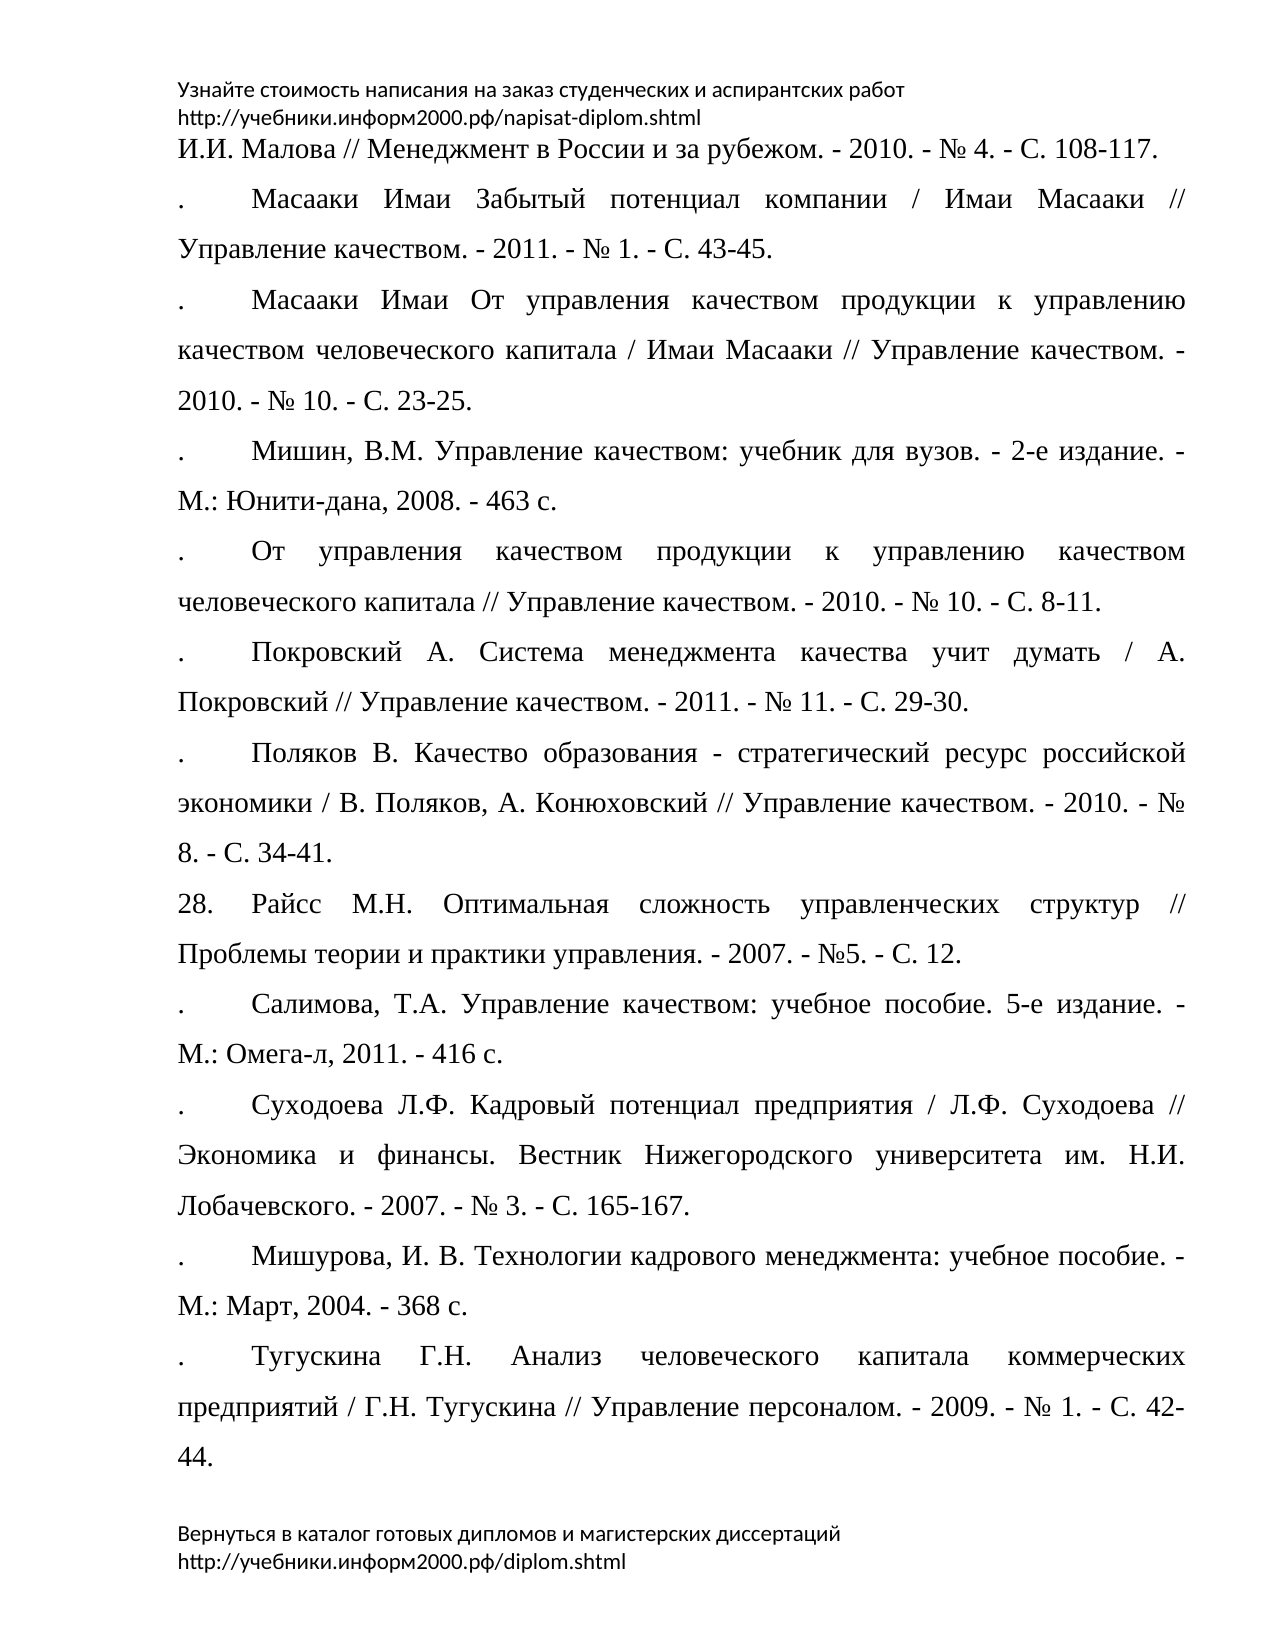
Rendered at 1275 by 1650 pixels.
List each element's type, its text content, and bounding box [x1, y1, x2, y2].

text 28. Райсс М.Н. Оптимальная сложность управленческих структур // Проблемы теории и практики управления. - 2007. - №5. - С. 12. [177, 886, 1186, 969]
text . От управления качеством продукции к управлению качеством человеческого капитала // Управление качеством. - 2010. - № 10. - С. 8-11. [177, 533, 1186, 617]
text . Суходоева Л.Ф. Кадровый потенциал предприятия / Л.Ф. Суходоева // Экономика и финансы. Вестник Нижегородского университета им. Н.И. Лобачевского. - 2007. - № 3. - С. 165-167. [177, 1087, 1186, 1221]
text . Салимова, Т.А. Управление качеством: учебное пособие. 5-е издание. - М.: Омега-л, 2011. - 416 с. [177, 986, 1186, 1070]
text . Масааки Имаи От управления качеством продукции к управлению качеством человеческого капитала / Имаи Масааки // Управление качеством. - 2010. - № 10. - С. 23-25. [177, 282, 1186, 416]
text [177, 131, 1186, 164]
text . Тугускина Г.Н. Анализ человеческого капитала коммерческих предприятий / Г.Н. Тугускина // Управление персоналом. - 2009. - № 1. - С. 42-44. [177, 1338, 1186, 1473]
text . Поляков В. Качество образования - стратегический ресурс российской экономики / В. Поляков, А. Конюховский // Управление качеством. - 2010. - № 8. - С. 34-41. [177, 735, 1186, 869]
text . Покровский А. Система менеджмента качества учит думать / А. Покровский // Управление качеством. - 2011. - № 11. - С. 29-30. [177, 634, 1186, 718]
text . Масааки Имаи Забытый потенциал компании / Имаи Масааки // Управление качеством. - 2011. - № 1. - С. 43-45. [177, 181, 1186, 265]
text . Мишурова, И. В. Технологии кадрового менеджмента: учебное пособие. - М.: Март, 2004. - 368 с. [177, 1238, 1186, 1322]
text . Мишин, В.М. Управление качеством: учебник для вузов. - 2-е издание. - М.: Юнити-дана, 2008. - 463 с. [177, 433, 1186, 517]
